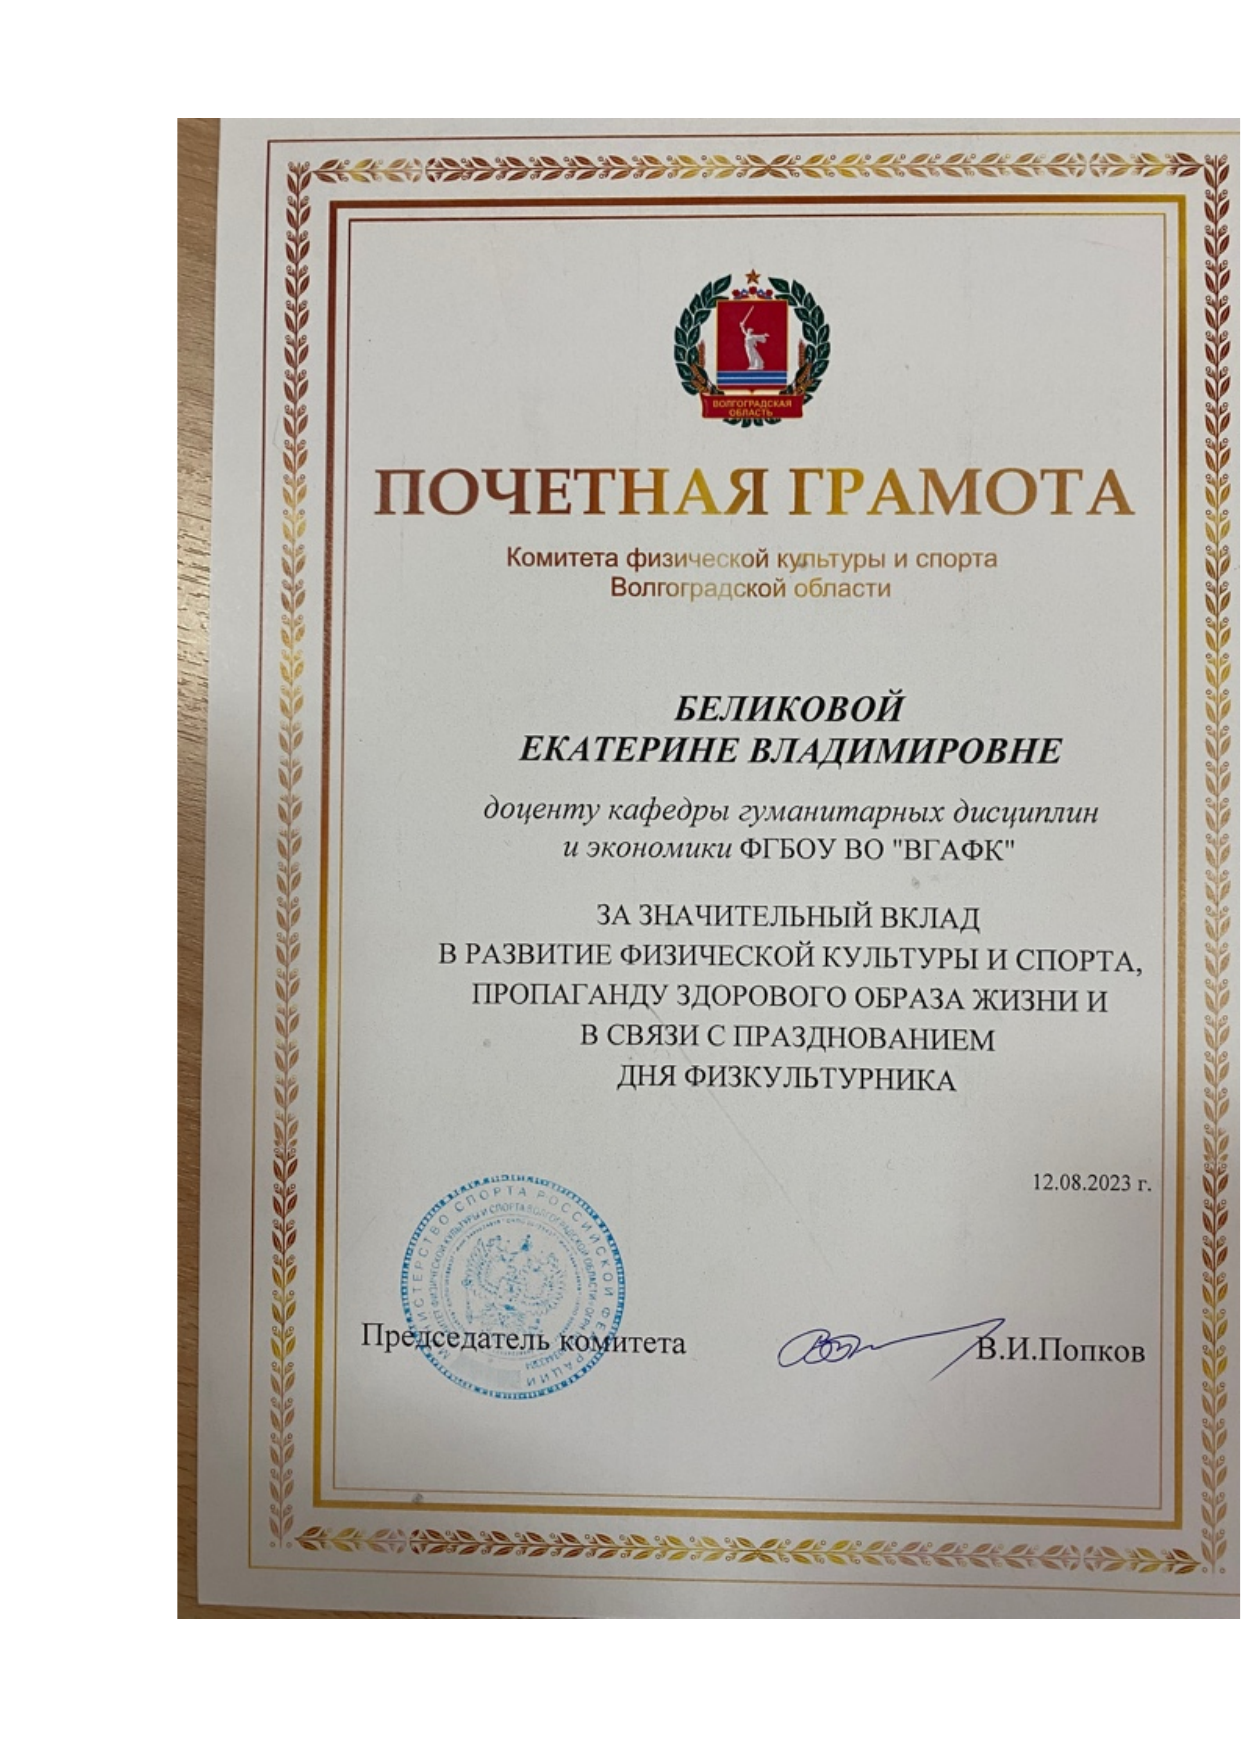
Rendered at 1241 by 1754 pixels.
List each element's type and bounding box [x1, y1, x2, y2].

picture [177, 118, 1241, 1619]
